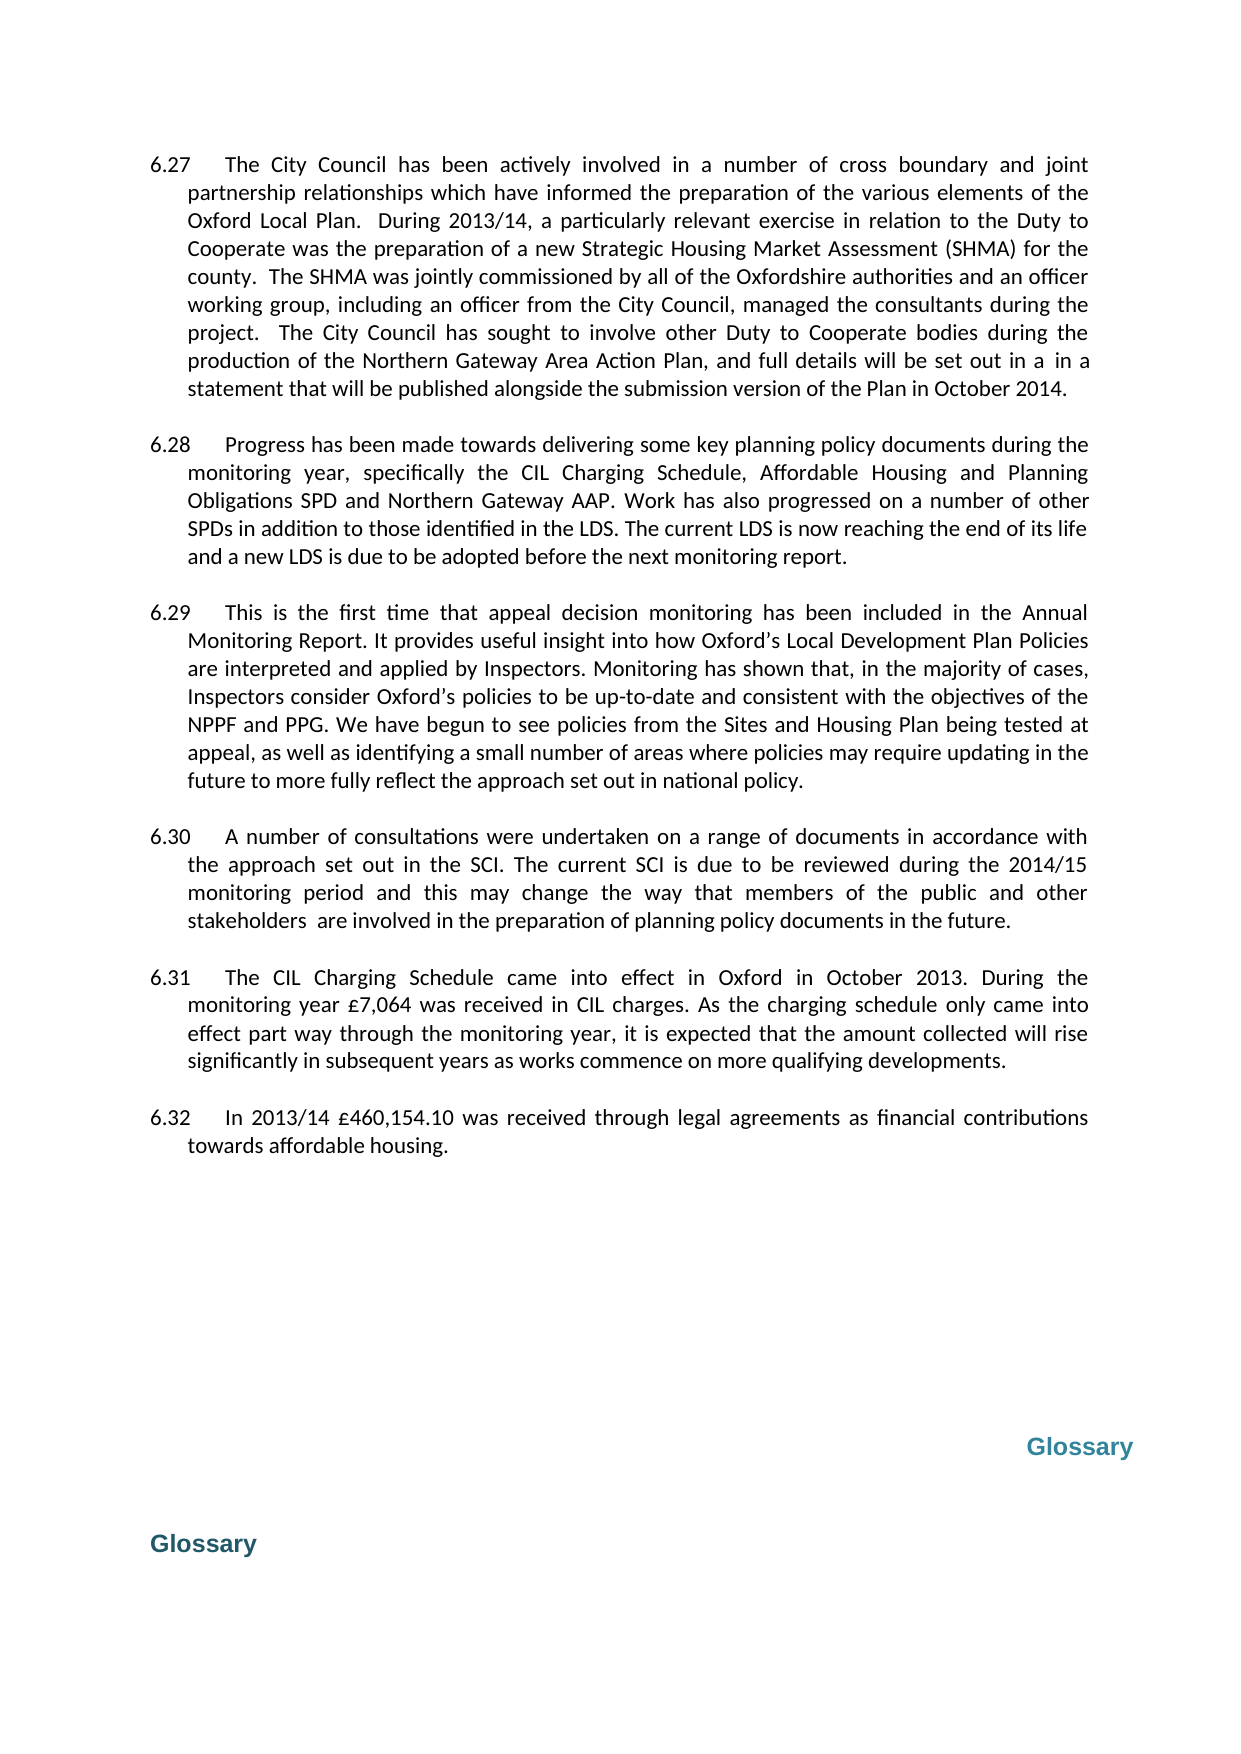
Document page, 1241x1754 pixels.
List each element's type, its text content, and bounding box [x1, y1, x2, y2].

list In 2013/14 £460,154.10 was received through legal agreements as financial contributions towards affordable housing. [150, 1103, 1090, 1159]
text Glossary [150, 1529, 1090, 1558]
list The City Council has been actively involved in a number of cross boundary and joint partnership relationships which have informed the preparation of the various elements of the Oxford Local Plan. During 2013/14, a particularly relevant exercise in relation to the Duty to Cooperate was the preparation of a new Strategic Housing Market Assessment (SHMA) for the county. The SHMA was jointly commissioned by all of the Oxfordshire authorities and an officer working group, including an officer from the City Council, managed the consultants during the project. The City Council has sought to involve other Duty to Cooperate bodies during the production of the Northern Gateway Area Action Plan, and full details will be set out in a in a statement that will be published alongside the submission version of the Plan in October 2014. [150, 150, 1090, 402]
list Progress has been made towards delivering some key planning policy documents during the monitoring year, specifically the CIL Charging Schedule, Affordable Housing and Planning Obligations SPD and Northern Gateway AAP. Work has also progressed on a number of other SPDs in addition to those identified in the LDS. The current LDS is now reaching the end of its life and a new LDS is due to be adopted before the next monitoring report. [150, 430, 1090, 570]
list This is the first time that appeal decision monitoring has been included in the Annual Monitoring Report. It provides useful insight into how Oxford’s Local Development Plan Policies are interpreted and applied by Inspectors. Monitoring has shown that, in the majority of cases, Inspectors consider Oxford’s policies to be up-to-date and consistent with the objectives of the NPPF and PPG. We have begun to see policies from the Sites and Housing Plan being tested at appeal, as well as identifying a small number of areas where policies may require updating in the future to more fully reflect the approach set out in national policy. [150, 598, 1090, 794]
list A number of consultations were undertaken on a range of documents in accordance with the approach set out in the SCI. The current SCI is due to be reviewed during the 2014/15 monitoring period and this may change the way that members of the public and other stakeholders are involved in the preparation of planning policy documents in the future. [150, 822, 1090, 934]
list The CIL Charging Schedule came into effect in Oxford in October 2013. During the monitoring year £7,064 was received in CIL charges. As the charging schedule only came into effect part way through the monitoring year, it is expected that the amount collected will rise significantly in subsequent years as works commence on more qualifying developments. [150, 963, 1090, 1075]
